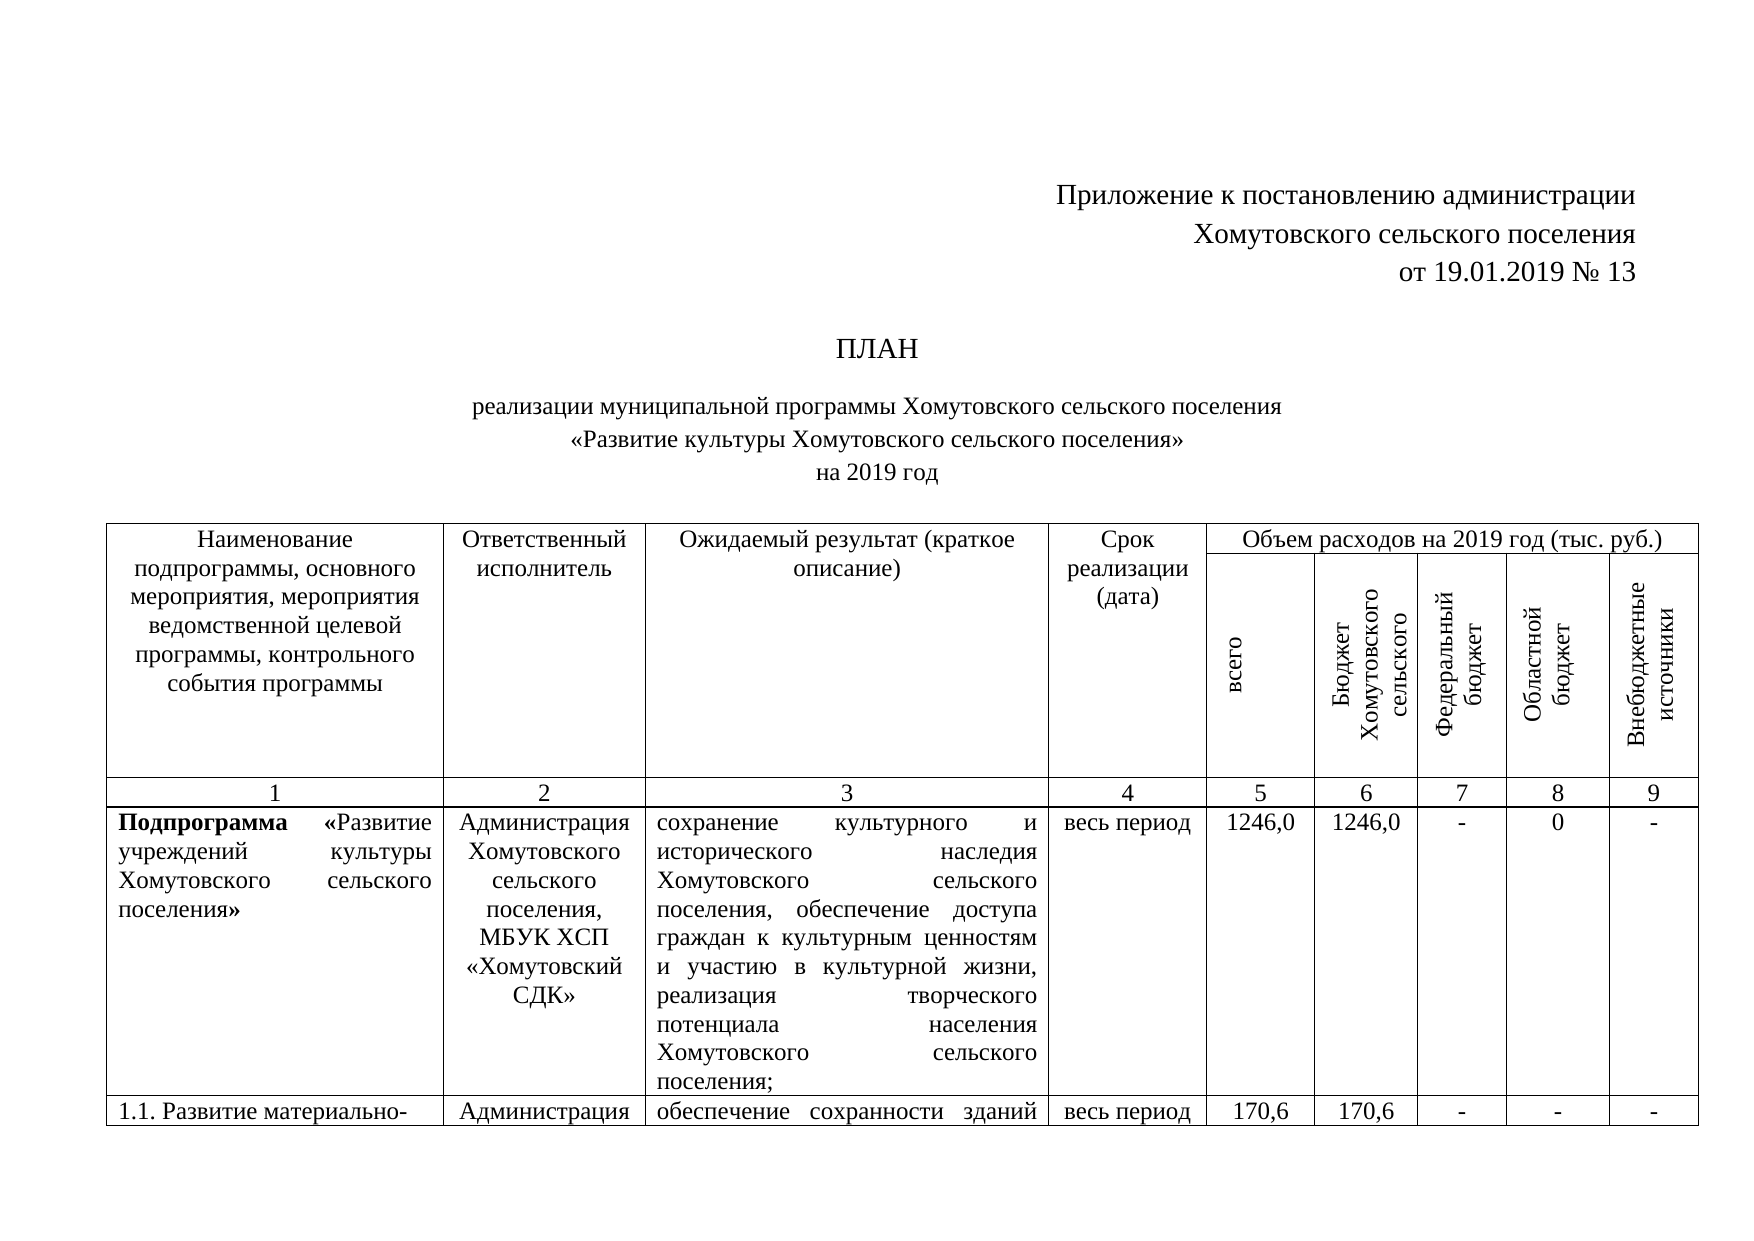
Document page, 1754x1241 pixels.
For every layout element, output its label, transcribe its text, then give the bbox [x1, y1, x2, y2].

table_cell Внебюджетные источники [1610, 554, 1698, 777]
table_cell 170,6 [1207, 1096, 1314, 1125]
text ПЛАН [118, 331, 1636, 365]
table_cell 1 [107, 778, 443, 806]
table_header Объем расходов на 2019 год (тыс. руб.) [1207, 524, 1698, 553]
table_cell 1246,0 [1207, 808, 1314, 1095]
table_cell 0 [1507, 808, 1609, 1095]
table_cell - [1610, 1096, 1698, 1125]
table_cell 1246,0 [1315, 808, 1417, 1095]
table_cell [444, 1096, 645, 1125]
table_cell - [1610, 808, 1698, 1095]
table_cell всего [1207, 554, 1314, 777]
table_cell 9 [1610, 778, 1698, 806]
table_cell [646, 1096, 1048, 1125]
table_cell Администрация Хомутовского сельского поселения, МБУК ХСП «Хомутовский СДК» [444, 808, 645, 1095]
table_cell Областной бюджет [1507, 554, 1609, 777]
text Приложение к постановлению администрации [118, 177, 1636, 211]
text на 2019 год [118, 457, 1636, 486]
table_cell весь период [1049, 808, 1206, 1095]
table_cell 3 [646, 778, 1048, 806]
table_cell сохранение культурного и исторического наследия Хомутовского сельского поселения, обеспечение доступа граждан к культурным ценностям и участию в культурной жизни, реализация творческого потенциала населения Хомутовского сельского поселения; [646, 808, 1048, 1095]
table_cell 7 [1418, 778, 1506, 806]
table_cell 4 [1049, 778, 1206, 806]
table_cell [107, 1096, 443, 1125]
text от 19.01.2019 № 13 [118, 254, 1636, 288]
table_cell - [1418, 808, 1506, 1095]
table_cell 170,6 [1315, 1096, 1417, 1125]
text Хомутовского сельского поселения [118, 216, 1636, 249]
table_cell - [1507, 1096, 1609, 1125]
table_cell Подпрограмма «Развитие учреждений культуры Хомутовского сельского поселения» [107, 808, 443, 1095]
table_cell весь период [1049, 1096, 1206, 1125]
table_cell - [1418, 1096, 1506, 1125]
table_header Наименование подпрограммы, основного мероприятия, мероприятия ведомственной целевой программы, контрольного события программы [107, 524, 443, 777]
table_cell 8 [1507, 778, 1609, 806]
text реализации муниципальной программы Хомутовского сельского поселения [118, 391, 1636, 419]
table_header Ожидаемый результат (краткое описание) [646, 524, 1048, 777]
table_cell Федеральный бюджет [1418, 554, 1506, 777]
table_cell Бюджет Хомутовского сельского поселения [1315, 554, 1417, 777]
table_cell 2 [444, 778, 645, 806]
table_header Ответственный исполнитель [444, 524, 645, 777]
table_cell 6 [1315, 778, 1417, 806]
table_cell 5 [1207, 778, 1314, 806]
text «Развитие культуры Хомутовского сельского поселения» [118, 424, 1636, 452]
table_header Срок реализации (дата) [1049, 524, 1206, 777]
